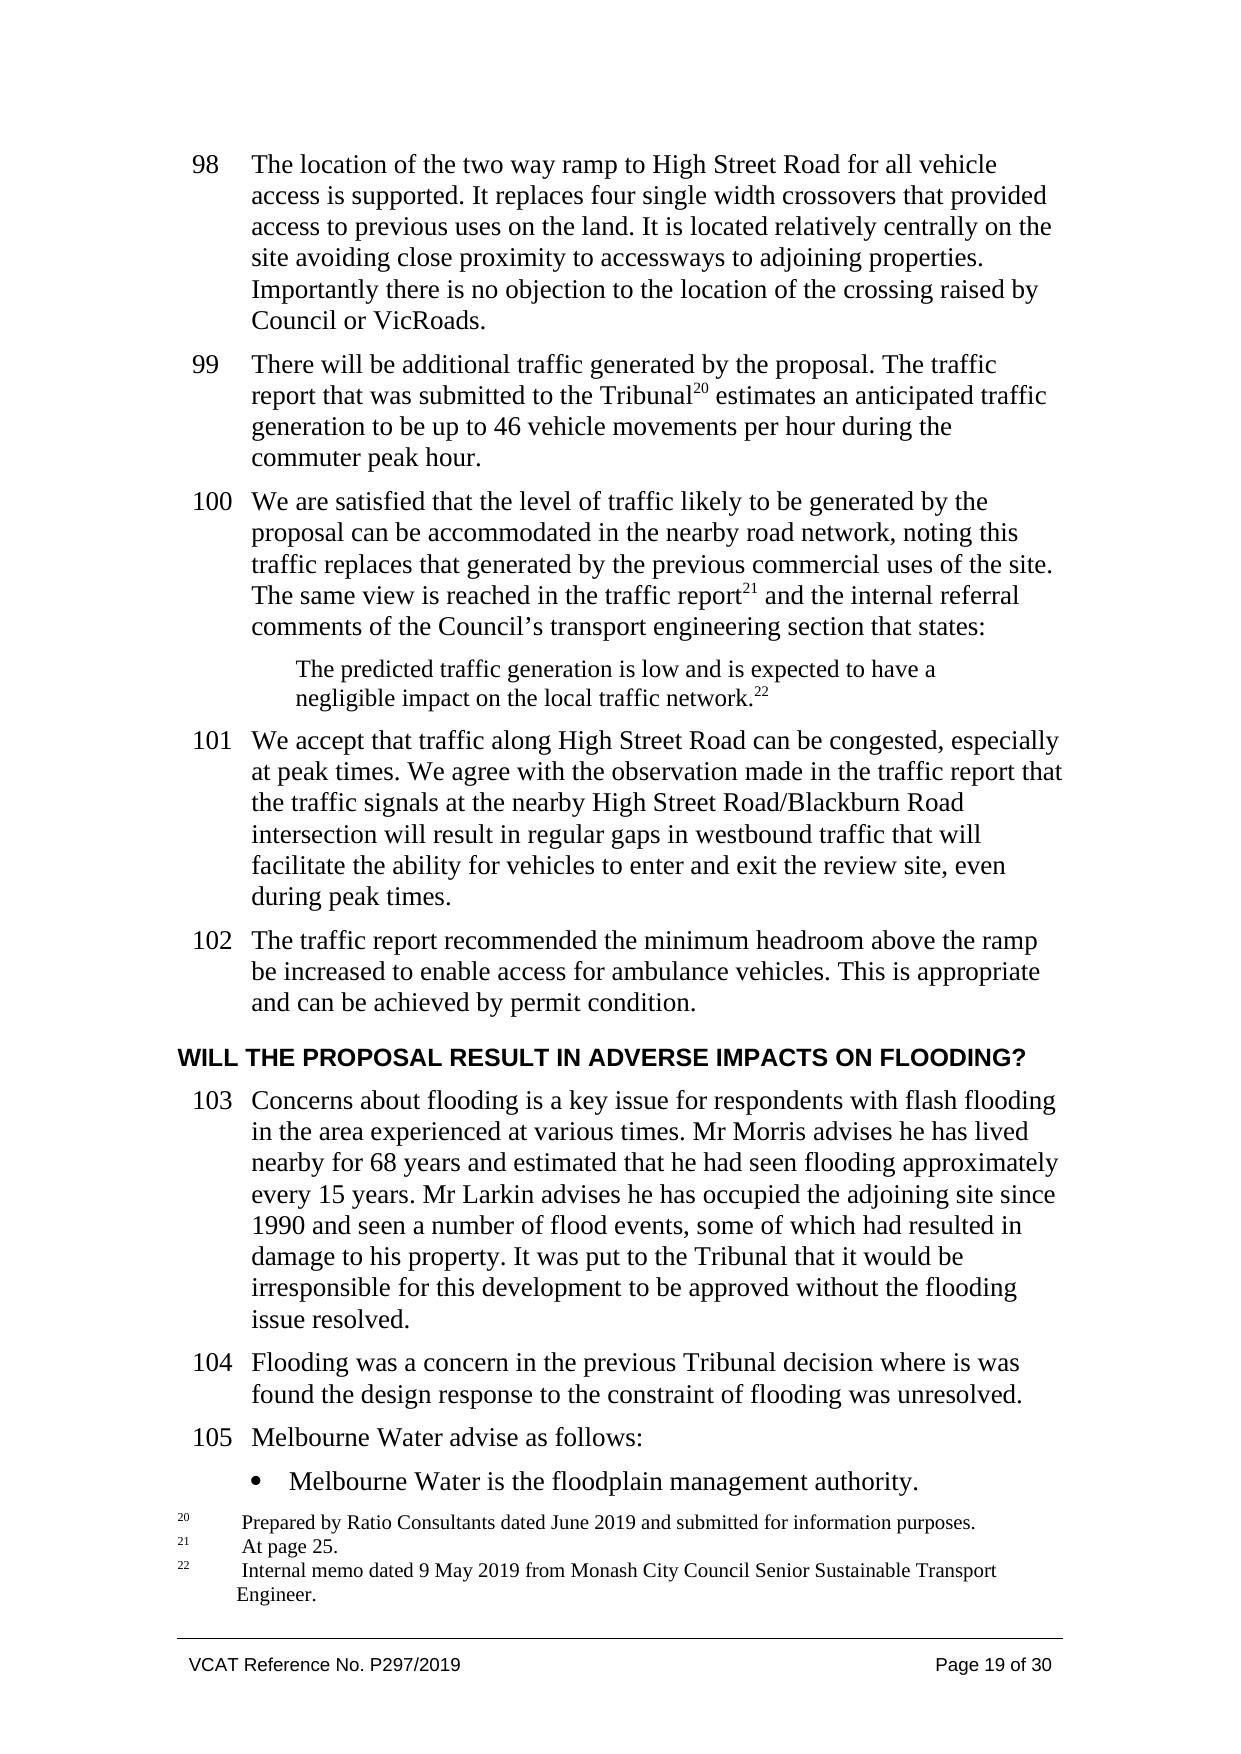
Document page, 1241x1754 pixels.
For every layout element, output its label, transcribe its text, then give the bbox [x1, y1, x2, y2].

text Flooding was a concern in the previous Tribunal decision where is was found the design response to the constraint of flooding was unresolved. [192, 1346, 1063, 1409]
text Concerns about flooding is a key issue for respondents with flash flooding in the area experienced at various times. Mr Morris advises he has lived nearby for 68 years and estimated that he had seen flooding approximately every 15 years. Mr Larkin advises he has occupied the adjoining site since 1990 and seen a number of flood events, some of which had resulted in damage to his property. It was put to the Tribunal that it would be irresponsible for this development to be approved without the flooding issue resolved. [192, 1084, 1063, 1334]
text The traffic report recommended the minimum headroom above the ramp be increased to enable access for ambulance vehicles. This is appropriate and can be achieved by permit condition. [192, 924, 1063, 1018]
text Melbourne Water advise as follows: [192, 1421, 1063, 1453]
text We accept that traffic along High Street Road can be congested, especially at peak times. We agree with the observation made in the traffic report that the traffic signals at the nearby High Street Road/Blackburn Road intersection will result in regular gaps in westbound traffic that will facilitate the ability for vehicles to enter and exit the review site, even during peak times. [192, 724, 1063, 911]
text The location of the two way ramp to High Street Road for all vehicle access is supported. It replaces four single width crossovers that provided access to previous uses on the land. It is located relatively centrally on the site avoiding close proximity to accessways to adjoining properties. Importantly there is no objection to the location of the crossing raised by Council or VicRoads. [192, 148, 1063, 335]
text We are satisfied that the level of traffic likely to be generated by the proposal can be accommodated in the nearby road network, noting this traffic replaces that generated by the previous commercial uses of the site. The same view is reached in the traffic report and the internal referral comments of the Council’s transport engineering section that states: [192, 485, 1063, 641]
text The predicted traffic generation is low and is expected to have a negligible impact on the local traffic network. [295, 654, 1004, 711]
text There will be additional traffic generated by the proposal. The traffic report that was submitted to the Tribunal estimates an anticipated traffic generation to be up to 46 vehicle movements per hour during the commuter peak hour. [192, 348, 1063, 473]
list Melbourne Water is the floodplain management authority. [251, 1465, 1063, 1496]
subtitle Will the proposal result in adverse impacts on flooding? [177, 1043, 1063, 1071]
